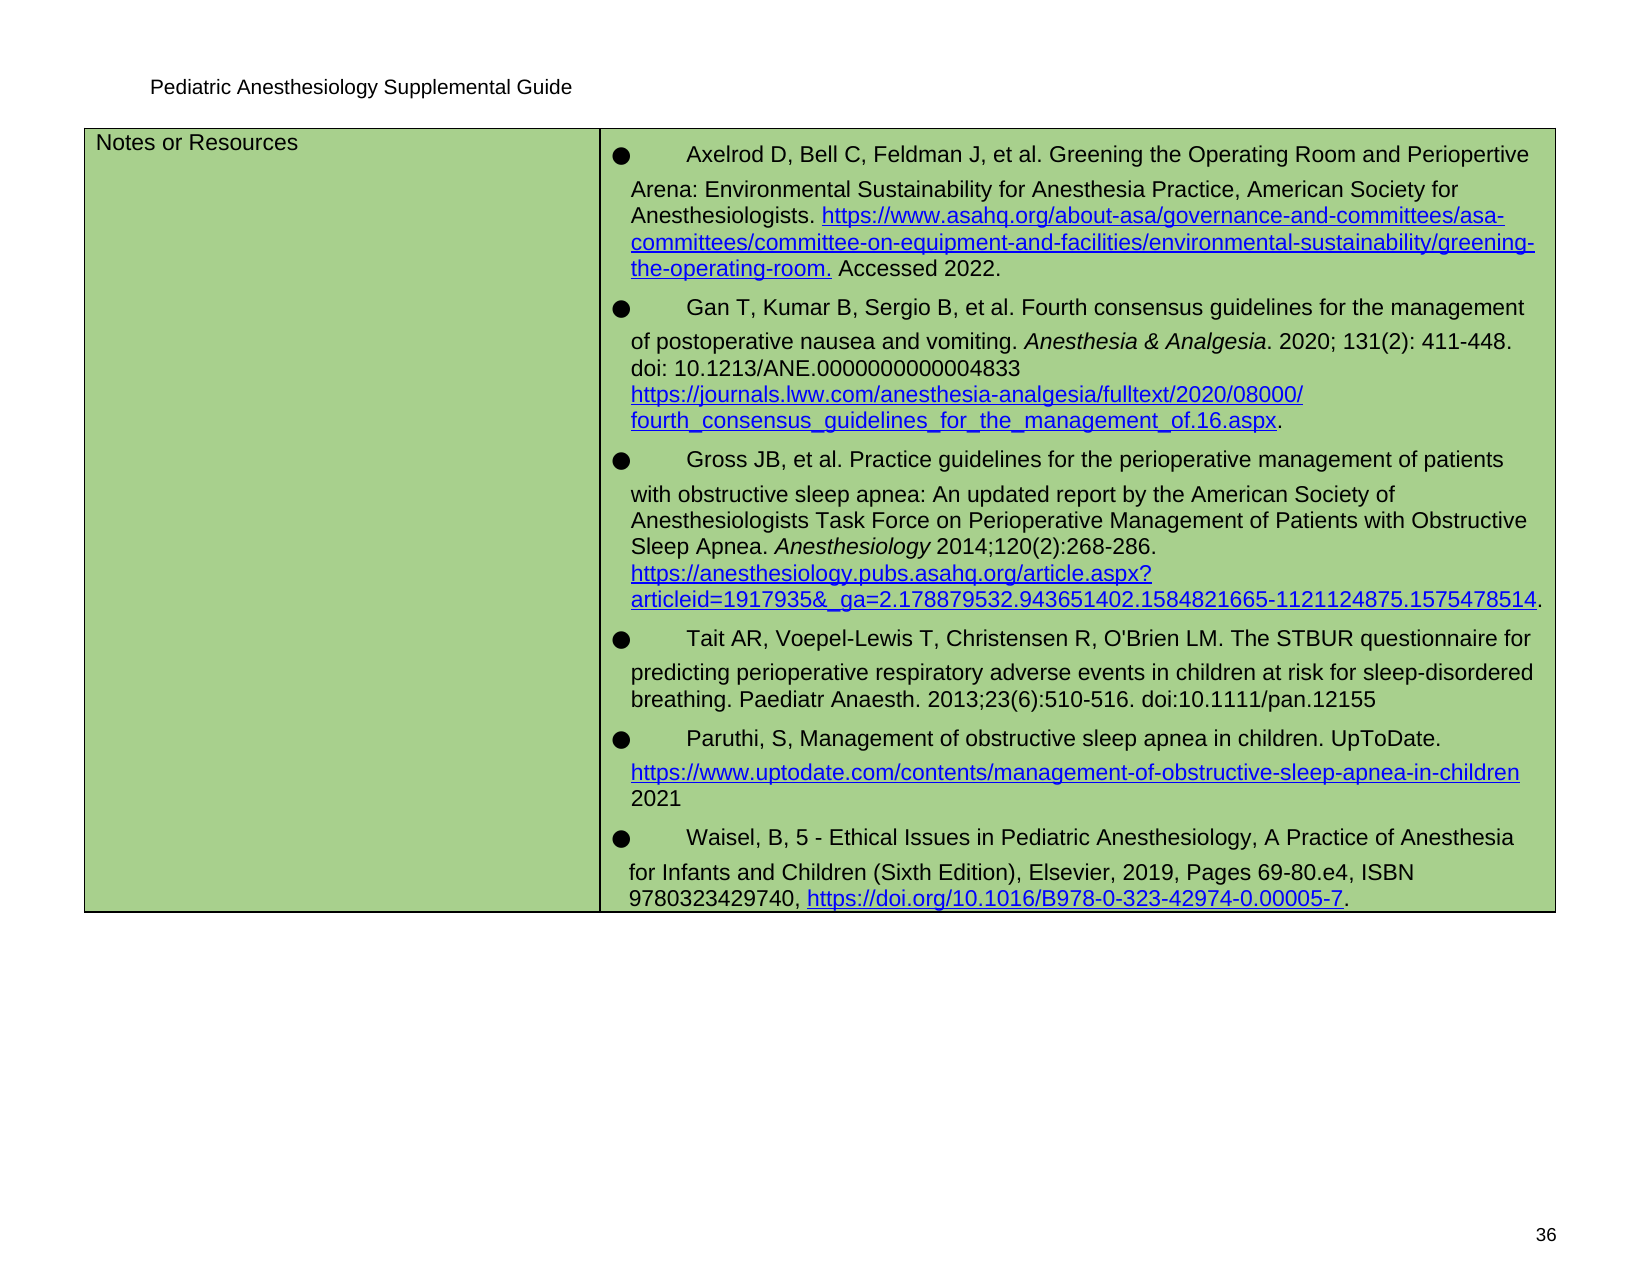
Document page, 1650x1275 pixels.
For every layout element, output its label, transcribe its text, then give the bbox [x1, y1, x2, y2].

table_cell Notes or Resources [85, 129, 599, 911]
table_cell Axelrod D, Bell C, Feldman J, et al. Greening the Operating Room and Periopertive Arena: Environmental Sustainability for Anesthesia Practice, American Society for Anesthesiologists. https://www.asahq.org/about-asa/governance-and-committees/asa-committees/committee-on-equipment-and-facilities/environmental-sustainability/greening-the-operating-room. Accessed 2022. Gan T, Kumar B, Sergio B, et al. Fourth consensus guidelines for the management of postoperative nausea and vomiting. Anesthesia & Analgesia. 2020; 131(2): 411-448. doi: 10.1213/ANE.0000000000004833 https://journals.lww.com/anesthesia-analgesia/fulltext/2020/08000/fourth_consensus_guidelines_for_the_management_of.16.aspx. Gross JB, et al. Practice guidelines for the perioperative management of patients with obstructive sleep apnea: An updated report by the American Society of Anesthesiologists Task Force on Perioperative Management of Patients with Obstructive Sleep Apnea. Anesthesiology 2014;120(2):268-286. https://anesthesiology.pubs.asahq.org/article.aspx?articleid=1917935&_ga=2.178879532.943651402.1584821665-1121124875.1575478514. Tait AR, Voepel-Lewis T, Christensen R, O'Brien LM. The STBUR questionnaire for predicting perioperative respiratory adverse events in children at risk for sleep-disordered breathing. Paediatr Anaesth. 2013;23(6):510-516. doi:10.1111/pan.12155 Paruthi, S, Management of obstructive sleep apnea in children. UpToDate. https://www.uptodate.com/contents/management-of-obstructive-sleep-apnea-in-children 2021 Waisel, B, 5 - Ethical Issues in Pediatric Anesthesiology, A Practice of Anesthesia for Infants and Children (Sixth Edition), Elsevier, 2019, Pages 69-80.e4, ISBN 9780323429740, https://doi.org/10.1016/B978-0-323-42974-0.00005-7. [601, 129, 1555, 911]
